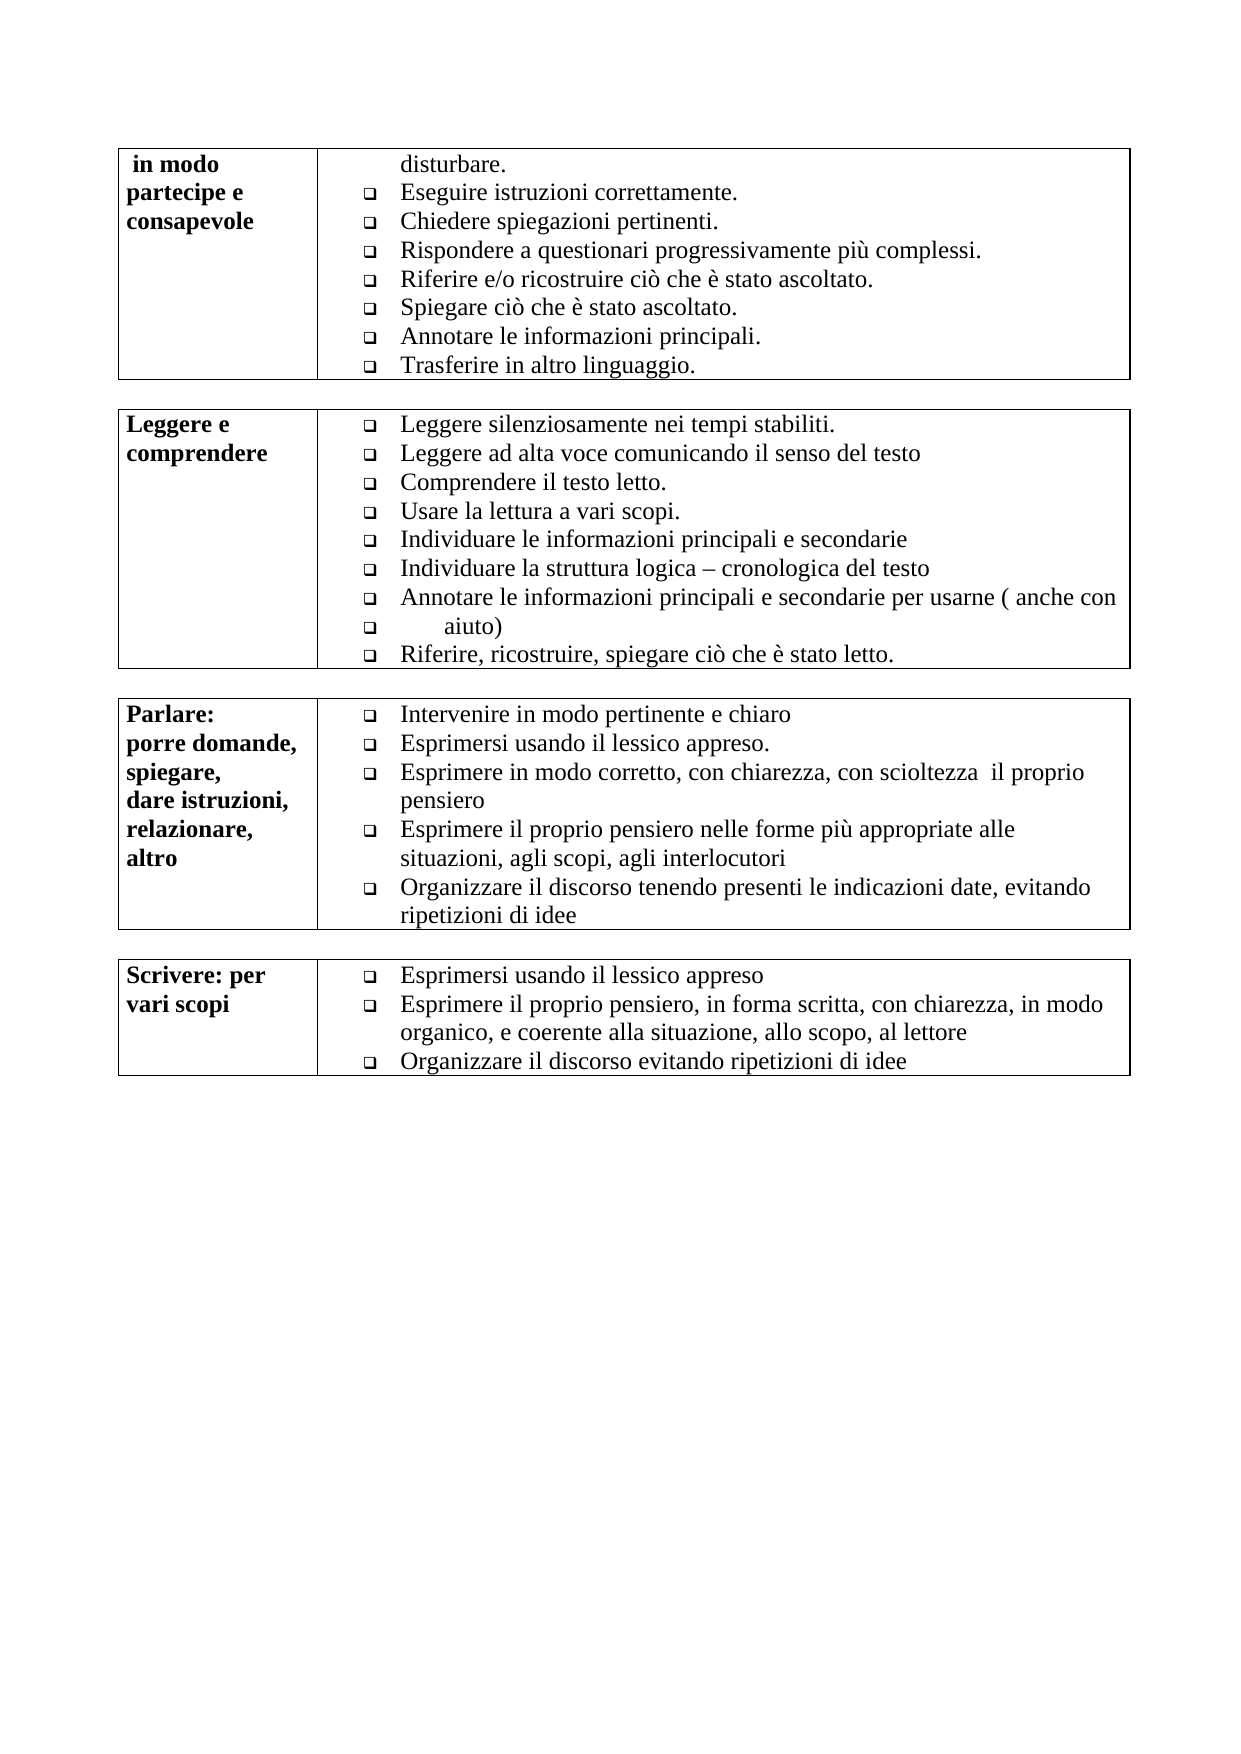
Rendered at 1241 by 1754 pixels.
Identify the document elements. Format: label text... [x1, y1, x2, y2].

table_header Scrivere: per vari scopi [119, 960, 317, 1075]
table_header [318, 149, 1129, 379]
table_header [119, 149, 317, 379]
table_header Leggere e comprendere [119, 410, 317, 668]
table_header Esprimersi usando il lessico appreso Esprimere il proprio pensiero, in forma scritta, con chiarezza, in modo organico, e coerente alla situazione, allo scopo, al lettore Organizzare il discorso evitando ripetizioni di idee [318, 960, 1129, 1075]
table_header Intervenire in modo pertinente e chiaro Esprimersi usando il lessico appreso. Esprimere in modo corretto, con chiarezza, con scioltezza il proprio pensiero Esprimere il proprio pensiero nelle forme più appropriate alle situazioni, agli scopi, agli interlocutori Organizzare il discorso tenendo presenti le indicazioni date, evitando ripetizioni di idee [318, 699, 1129, 929]
table_header Leggere silenziosamente nei tempi stabiliti. Leggere ad alta voce comunicando il senso del testo Comprendere il testo letto. Usare la lettura a vari scopi. Individuare le informazioni principali e secondarie Individuare la struttura logica – cronologica del testo Annotare le informazioni principali e secondarie per usarne ( anche con aiuto) Riferire, ricostruire, spiegare ciò che è stato letto. [318, 410, 1129, 668]
table_header Parlare: porre domande, spiegare, dare istruzioni, relazionare, altro [119, 699, 317, 929]
